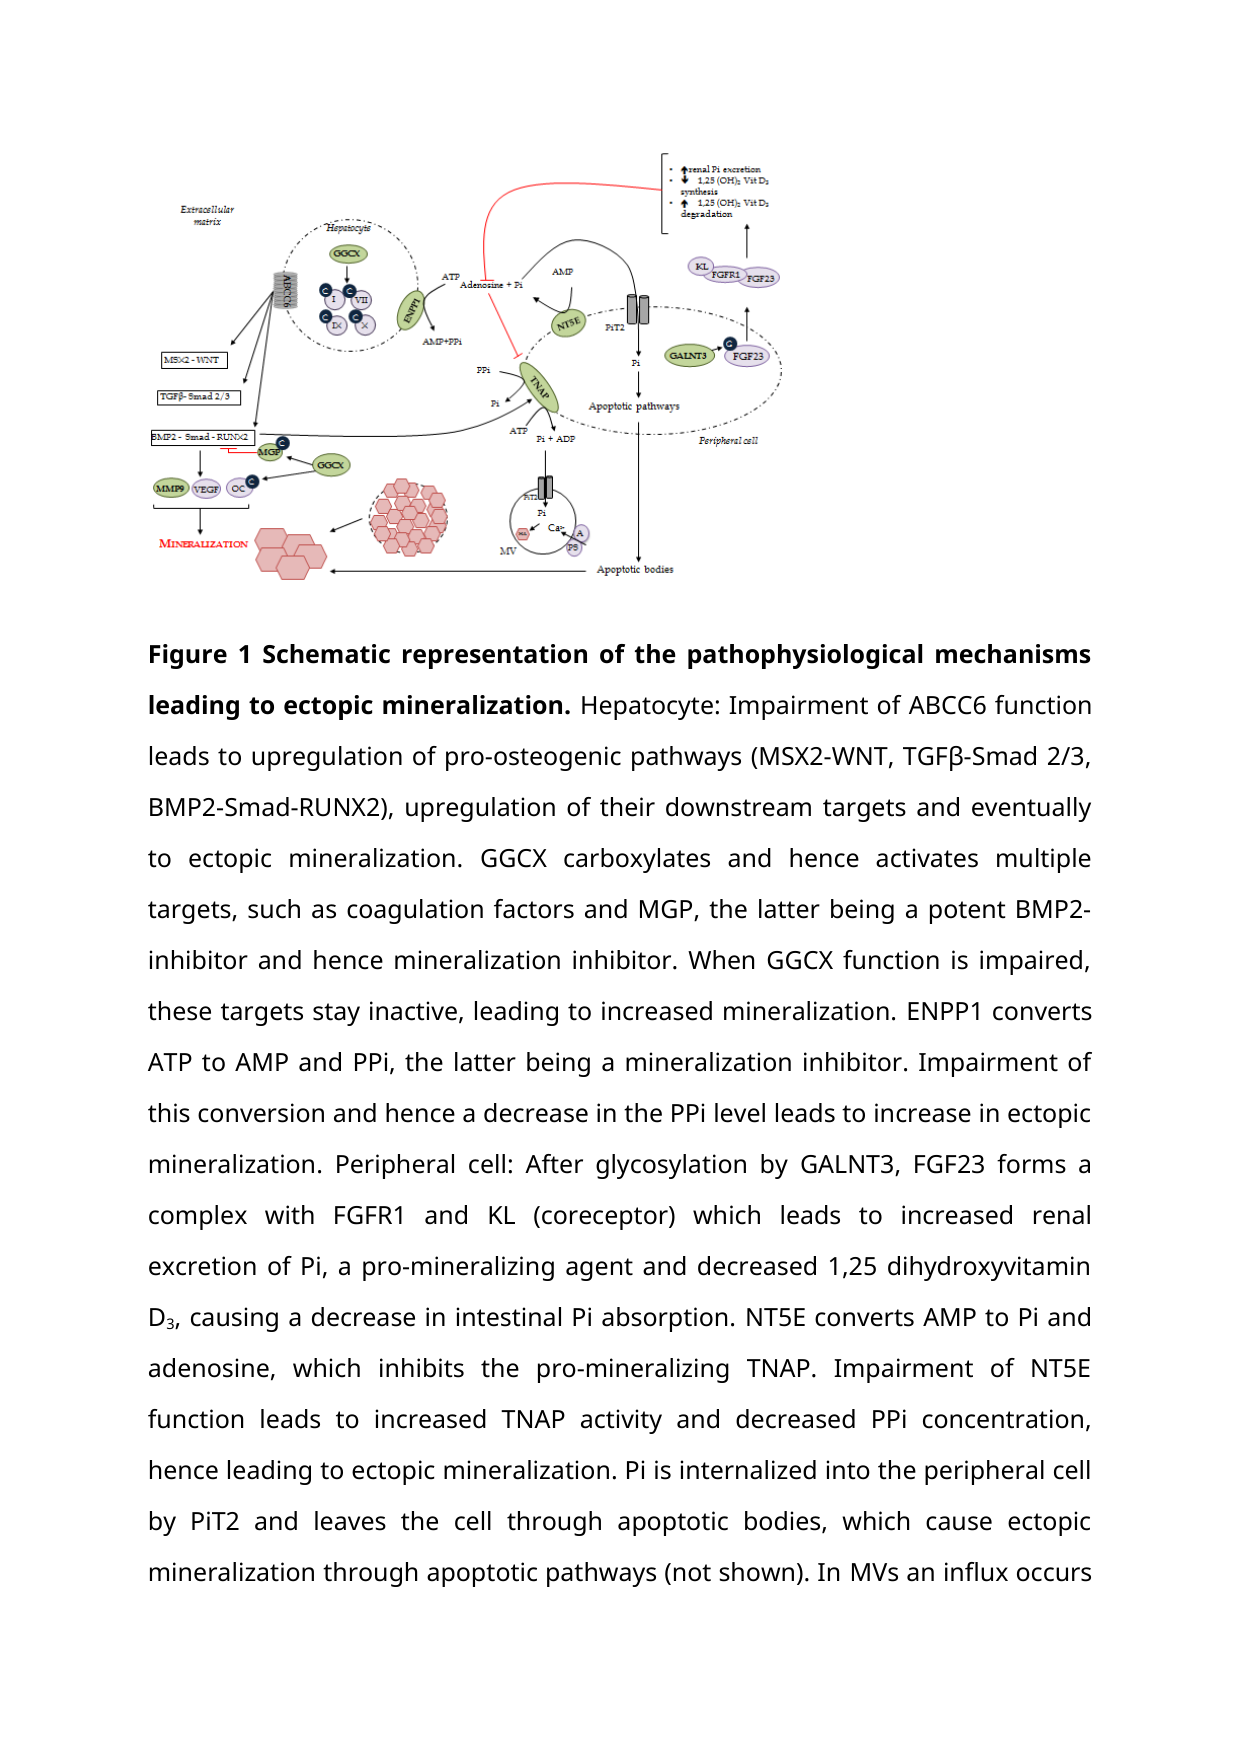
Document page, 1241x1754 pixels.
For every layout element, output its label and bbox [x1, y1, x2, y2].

text [148, 636, 1092, 1589]
picture [147, 147, 796, 591]
